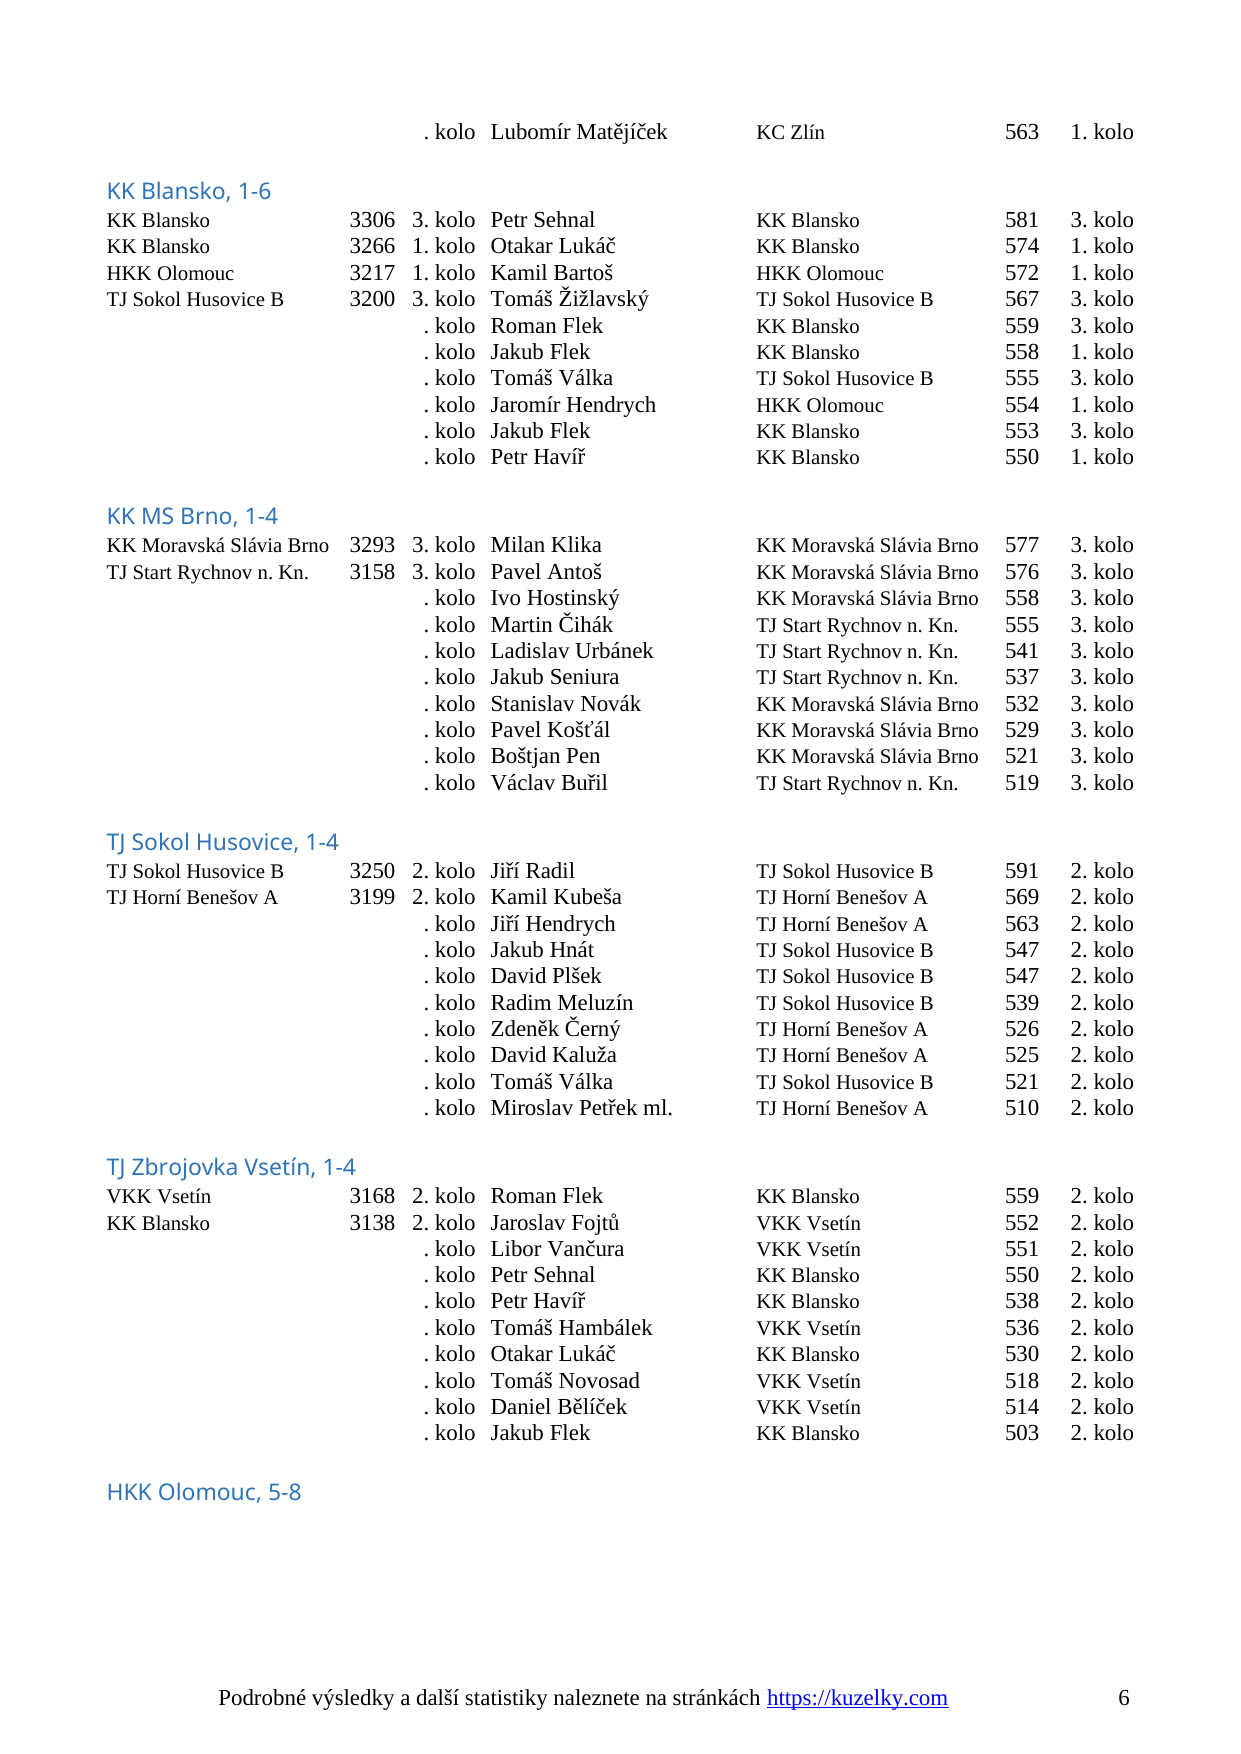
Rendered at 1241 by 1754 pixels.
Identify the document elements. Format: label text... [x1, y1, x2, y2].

text TJ Start Rychnov n. Kn. 3158 3. kolo Pavel Antoš KK Moravská Slávia Brno 576 3. kolo [106, 558, 1134, 584]
text . kolo Roman Flek KK Blansko 559 3. kolo [106, 312, 1134, 338]
text . kolo Tomáš Hambálek VKK Vsetín 536 2. kolo [106, 1314, 1134, 1340]
text . kolo Otakar Lukáč KK Blansko 530 2. kolo [106, 1340, 1134, 1367]
text KK Blansko 3138 2. kolo Jaroslav Fojtů VKK Vsetín 552 2. kolo [106, 1208, 1134, 1235]
text . kolo Stanislav Novák KK Moravská Slávia Brno 532 3. kolo [106, 690, 1134, 716]
text . kolo Jakub Hnát TJ Sokol Husovice B 547 2. kolo [106, 936, 1134, 962]
text KK Moravská Slávia Brno 3293 3. kolo Milan Klika KK Moravská Slávia Brno 577 3. kolo [106, 532, 1134, 558]
text . kolo Daniel Bělíček VKK Vsetín 514 2. kolo [106, 1393, 1134, 1419]
text . kolo Jakub Seniura TJ Start Rychnov n. Kn. 537 3. kolo [106, 663, 1134, 690]
subtitle HKK Olomouc, 5-8 [106, 1476, 1134, 1507]
text . kolo David Plšek TJ Sokol Husovice B 547 2. kolo [106, 962, 1134, 989]
text TJ Sokol Husovice B 3250 2. kolo Jiří Radil TJ Sokol Husovice B 591 2. kolo [106, 857, 1134, 883]
text . kolo Jakub Flek KK Blansko 558 1. kolo [106, 338, 1134, 364]
text . kolo Ladislav Urbánek TJ Start Rychnov n. Kn. 541 3. kolo [106, 637, 1134, 663]
text . kolo Boštjan Pen KK Moravská Slávia Brno 521 3. kolo [106, 742, 1134, 769]
text . kolo Pavel Košťál KK Moravská Slávia Brno 529 3. kolo [106, 716, 1134, 742]
text . kolo Jakub Flek KK Blansko 553 3. kolo [106, 417, 1134, 443]
text . kolo Jiří Hendrych TJ Horní Benešov A 563 2. kolo [106, 909, 1134, 936]
text . kolo Petr Havíř KK Blansko 550 1. kolo [106, 443, 1134, 470]
text . kolo Tomáš Novosad VKK Vsetín 518 2. kolo [106, 1367, 1134, 1393]
text . kolo Petr Havíř KK Blansko 538 2. kolo [106, 1288, 1134, 1314]
text HKK Olomouc 3217 1. kolo Kamil Bartoš HKK Olomouc 572 1. kolo [106, 259, 1134, 285]
text . kolo Miroslav Petřek ml. TJ Horní Benešov A 510 2. kolo [106, 1094, 1134, 1120]
text . kolo David Kaluža TJ Horní Benešov A 525 2. kolo [106, 1041, 1134, 1068]
text KK Blansko 3306 3. kolo Petr Sehnal KK Blansko 581 3. kolo [106, 206, 1134, 233]
text . kolo Libor Vančura VKK Vsetín 551 2. kolo [106, 1235, 1134, 1261]
text . kolo Petr Sehnal KK Blansko 550 2. kolo [106, 1261, 1134, 1288]
text . kolo Lubomír Matějíček KC Zlín 563 1. kolo [106, 118, 1134, 144]
text . kolo Václav Buřil TJ Start Rychnov n. Kn. 519 3. kolo [106, 769, 1134, 795]
text TJ Sokol Husovice B 3200 3. kolo Tomáš Žižlavský TJ Sokol Husovice B 567 3. kolo [106, 285, 1134, 312]
text TJ Horní Benešov A 3199 2. kolo Kamil Kubeša TJ Horní Benešov A 569 2. kolo [106, 883, 1134, 909]
text . kolo Tomáš Válka TJ Sokol Husovice B 521 2. kolo [106, 1068, 1134, 1094]
text VKK Vsetín 3168 2. kolo Roman Flek KK Blansko 559 2. kolo [106, 1182, 1134, 1208]
text KK Blansko 3266 1. kolo Otakar Lukáč KK Blansko 574 1. kolo [106, 233, 1134, 259]
subtitle TJ Sokol Husovice, 1-4 [106, 826, 1134, 857]
text . kolo Zdeněk Černý TJ Horní Benešov A 526 2. kolo [106, 1015, 1134, 1041]
text . kolo Radim Meluzín TJ Sokol Husovice B 539 2. kolo [106, 989, 1134, 1015]
text . kolo Jakub Flek KK Blansko 503 2. kolo [106, 1419, 1134, 1446]
subtitle KK MS Brno, 1-4 [106, 500, 1134, 532]
text . kolo Jaromír Hendrych HKK Olomouc 554 1. kolo [106, 391, 1134, 417]
subtitle TJ Zbrojovka Vsetín, 1-4 [106, 1151, 1134, 1182]
text . kolo Ivo Hostinský KK Moravská Slávia Brno 558 3. kolo [106, 584, 1134, 611]
text . kolo Martin Čihák TJ Start Rychnov n. Kn. 555 3. kolo [106, 611, 1134, 637]
subtitle KK Blansko, 1-6 [106, 175, 1134, 206]
text . kolo Tomáš Válka TJ Sokol Husovice B 555 3. kolo [106, 364, 1134, 391]
